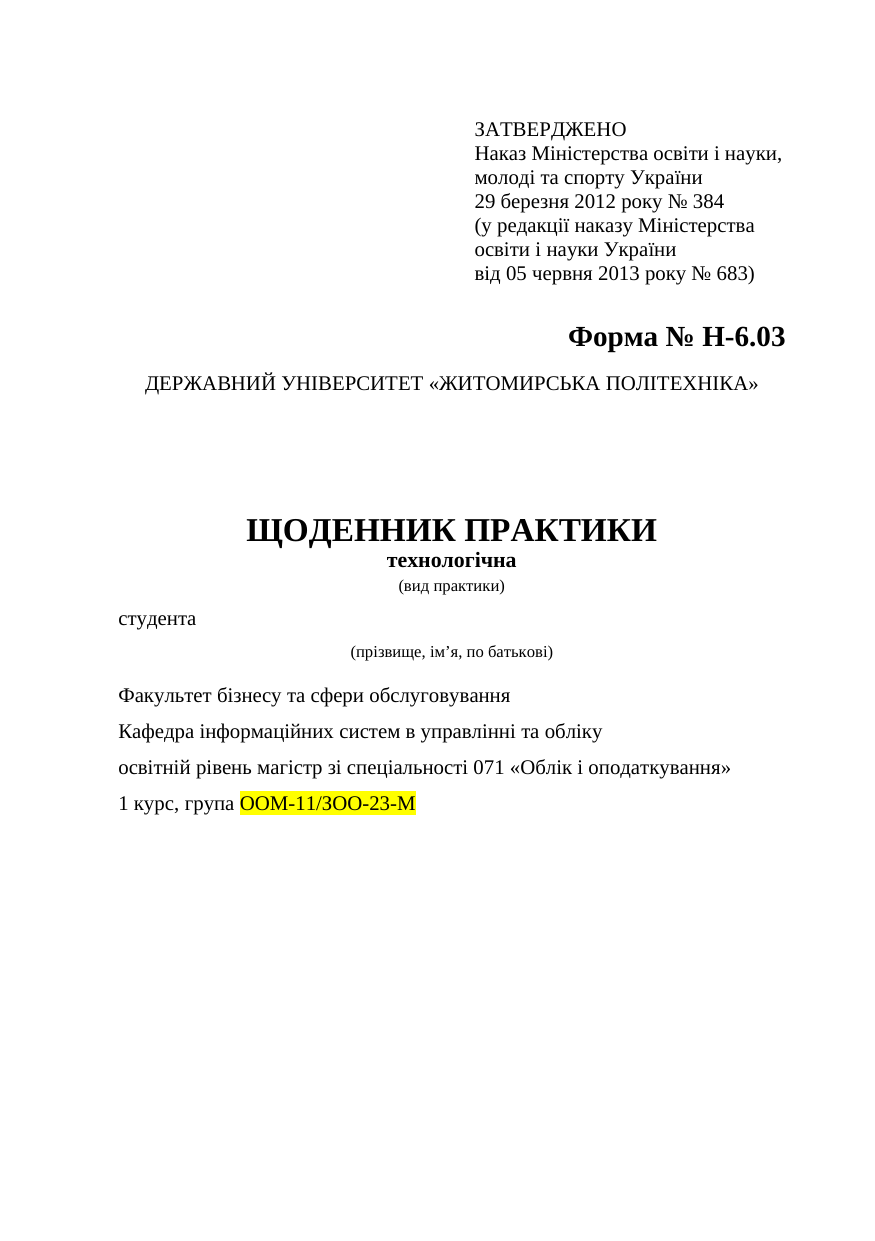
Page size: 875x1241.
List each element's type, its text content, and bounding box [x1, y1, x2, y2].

title ЩОДЕННИК ПРАКТИКИ [137, 511, 766, 549]
text 29 березня 2012 року № 384 [474, 189, 801, 213]
text (вид практики) [102, 573, 801, 596]
text Факультет бізнесу та сфери обслуговування [118, 683, 801, 707]
text студента [118, 606, 801, 630]
text технологічна [102, 549, 801, 573]
text від 05 червня 2013 року № 683) [474, 261, 801, 285]
text (у редакції наказу Міністерства освіти і науки України [474, 213, 756, 261]
text ДЕРЖАВНИЙ УНІВЕРСИТЕТ «ЖИТОМИРСЬКА ПОЛІТЕХНІКА» [137, 371, 766, 395]
text Форма № Н-6.03 [568, 319, 801, 352]
text Кафедра інформаційних систем в управлінні та обліку [118, 719, 801, 743]
text (прізвище, ім’я, по батькові) [137, 642, 766, 661]
text ЗАТВЕРДЖЕНО [474, 117, 801, 141]
text Наказ Міністерства освіти і науки, молоді та спорту України [474, 141, 784, 189]
text освітній рівень магістр зі спеціальності 071 «Облік і оподаткування» 1 курс, група ООМ-11/ЗОО-23-М [118, 755, 739, 815]
